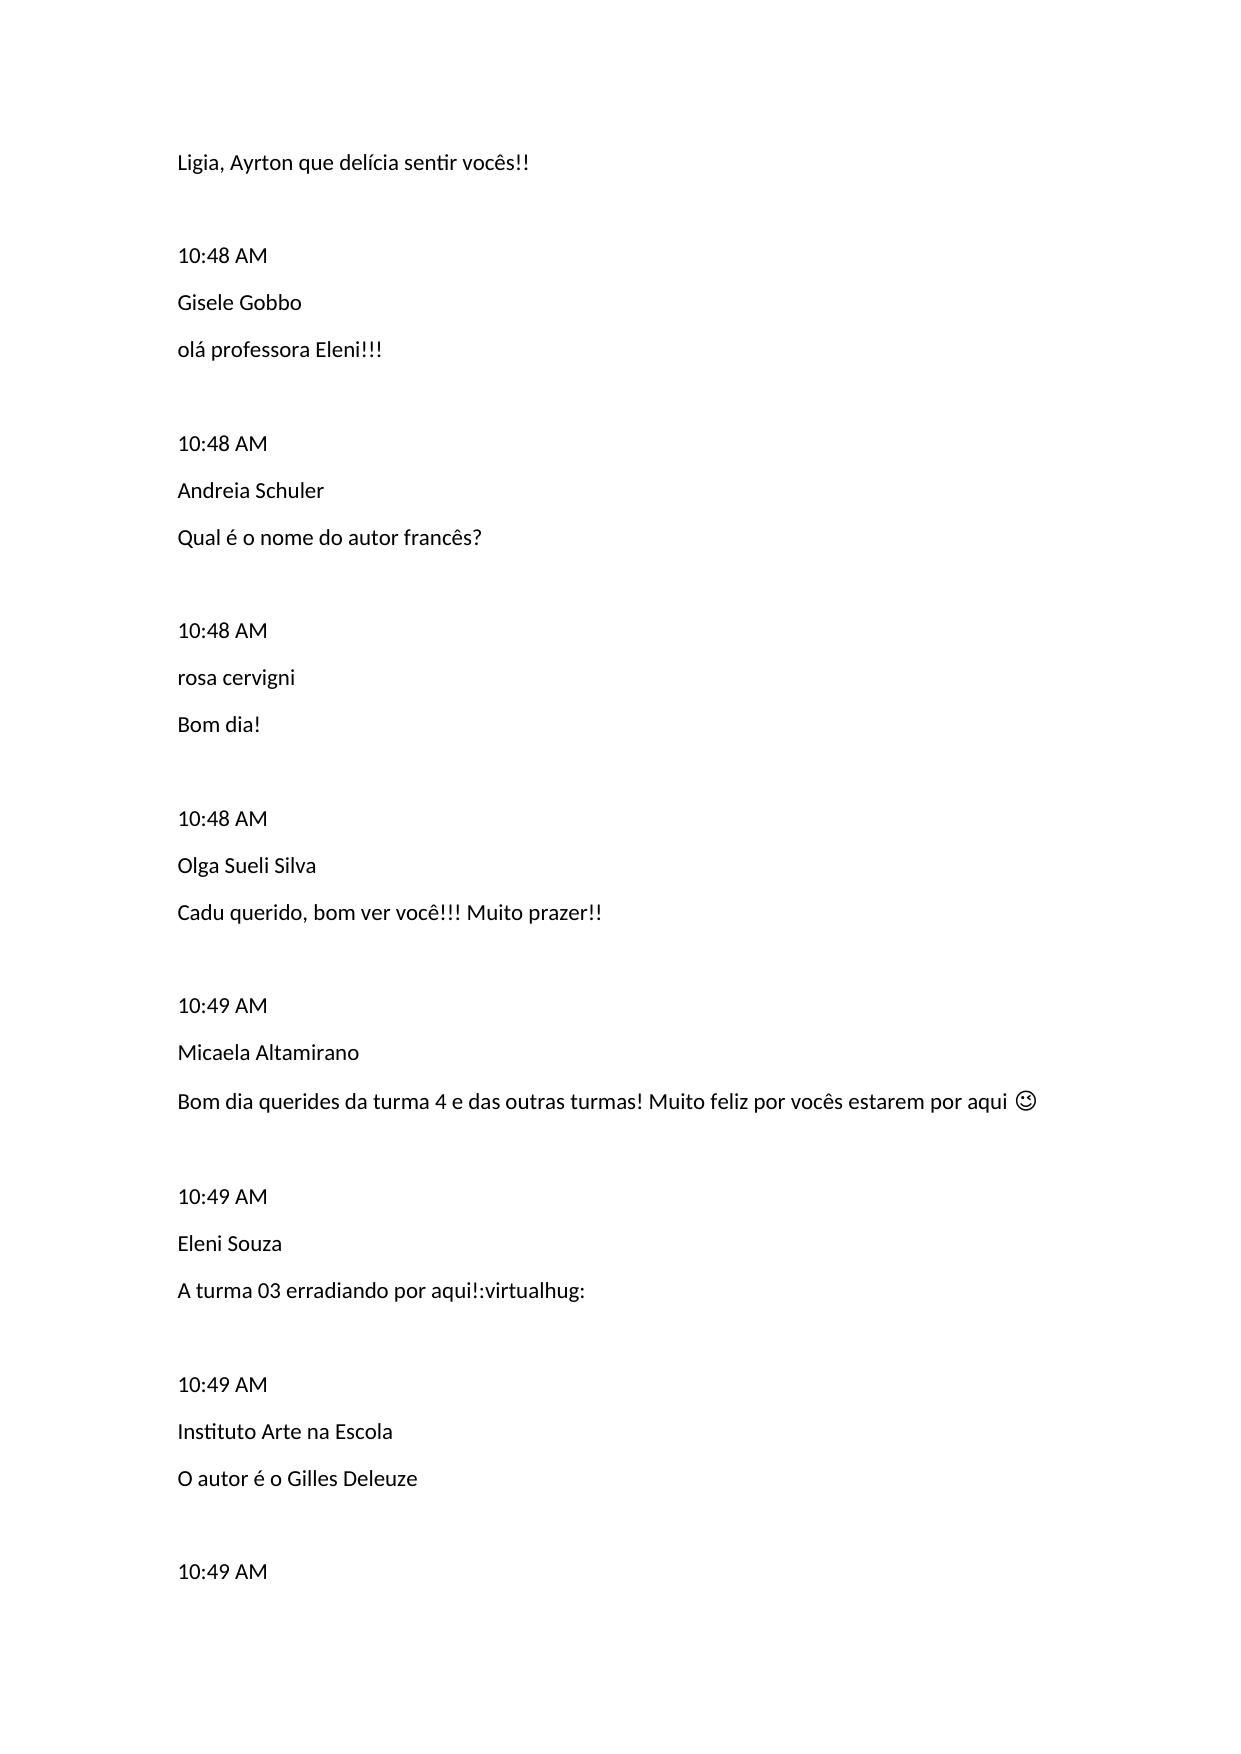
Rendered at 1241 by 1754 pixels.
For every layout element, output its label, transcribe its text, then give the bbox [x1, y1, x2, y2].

text 10:49 AM [177, 1370, 1063, 1398]
text ​A turma 03 erradiando por aqui!:virtualhug: [177, 1276, 1063, 1304]
text 10:48 AM [177, 804, 1063, 832]
text ​Ligia, Ayrton que delícia sentir vocês!! [177, 148, 1063, 176]
text Andreia Schuler [177, 476, 1063, 504]
text Eleni Souza [177, 1229, 1063, 1257]
text ​Bom dia querides da turma 4 e das outras turmas! Muito feliz por vocês estarem por aqui 😉 [177, 1085, 1063, 1116]
text 10:49 AM [177, 991, 1063, 1019]
text 10:48 AM [177, 241, 1063, 269]
text 10:49 AM [177, 1557, 1063, 1585]
text 10:48 AM [177, 429, 1063, 457]
text ​Cadu querido, bom ver você!!! Muito prazer!! [177, 898, 1063, 926]
text ​olá professora Eleni!!! [177, 335, 1063, 363]
text Olga Sueli Silva [177, 851, 1063, 879]
text 10:48 AM [177, 616, 1063, 644]
text ​Bom dia! [177, 710, 1063, 738]
text ​Qual é o nome do autor francês? [177, 523, 1063, 551]
text Instituto Arte na Escola [177, 1417, 1063, 1445]
text Micaela Altamirano [177, 1038, 1063, 1066]
text rosa cervigni [177, 663, 1063, 691]
text ​O autor é o Gilles Deleuze [177, 1464, 1063, 1492]
text Gisele Gobbo [177, 288, 1063, 316]
text 10:49 AM [177, 1182, 1063, 1210]
